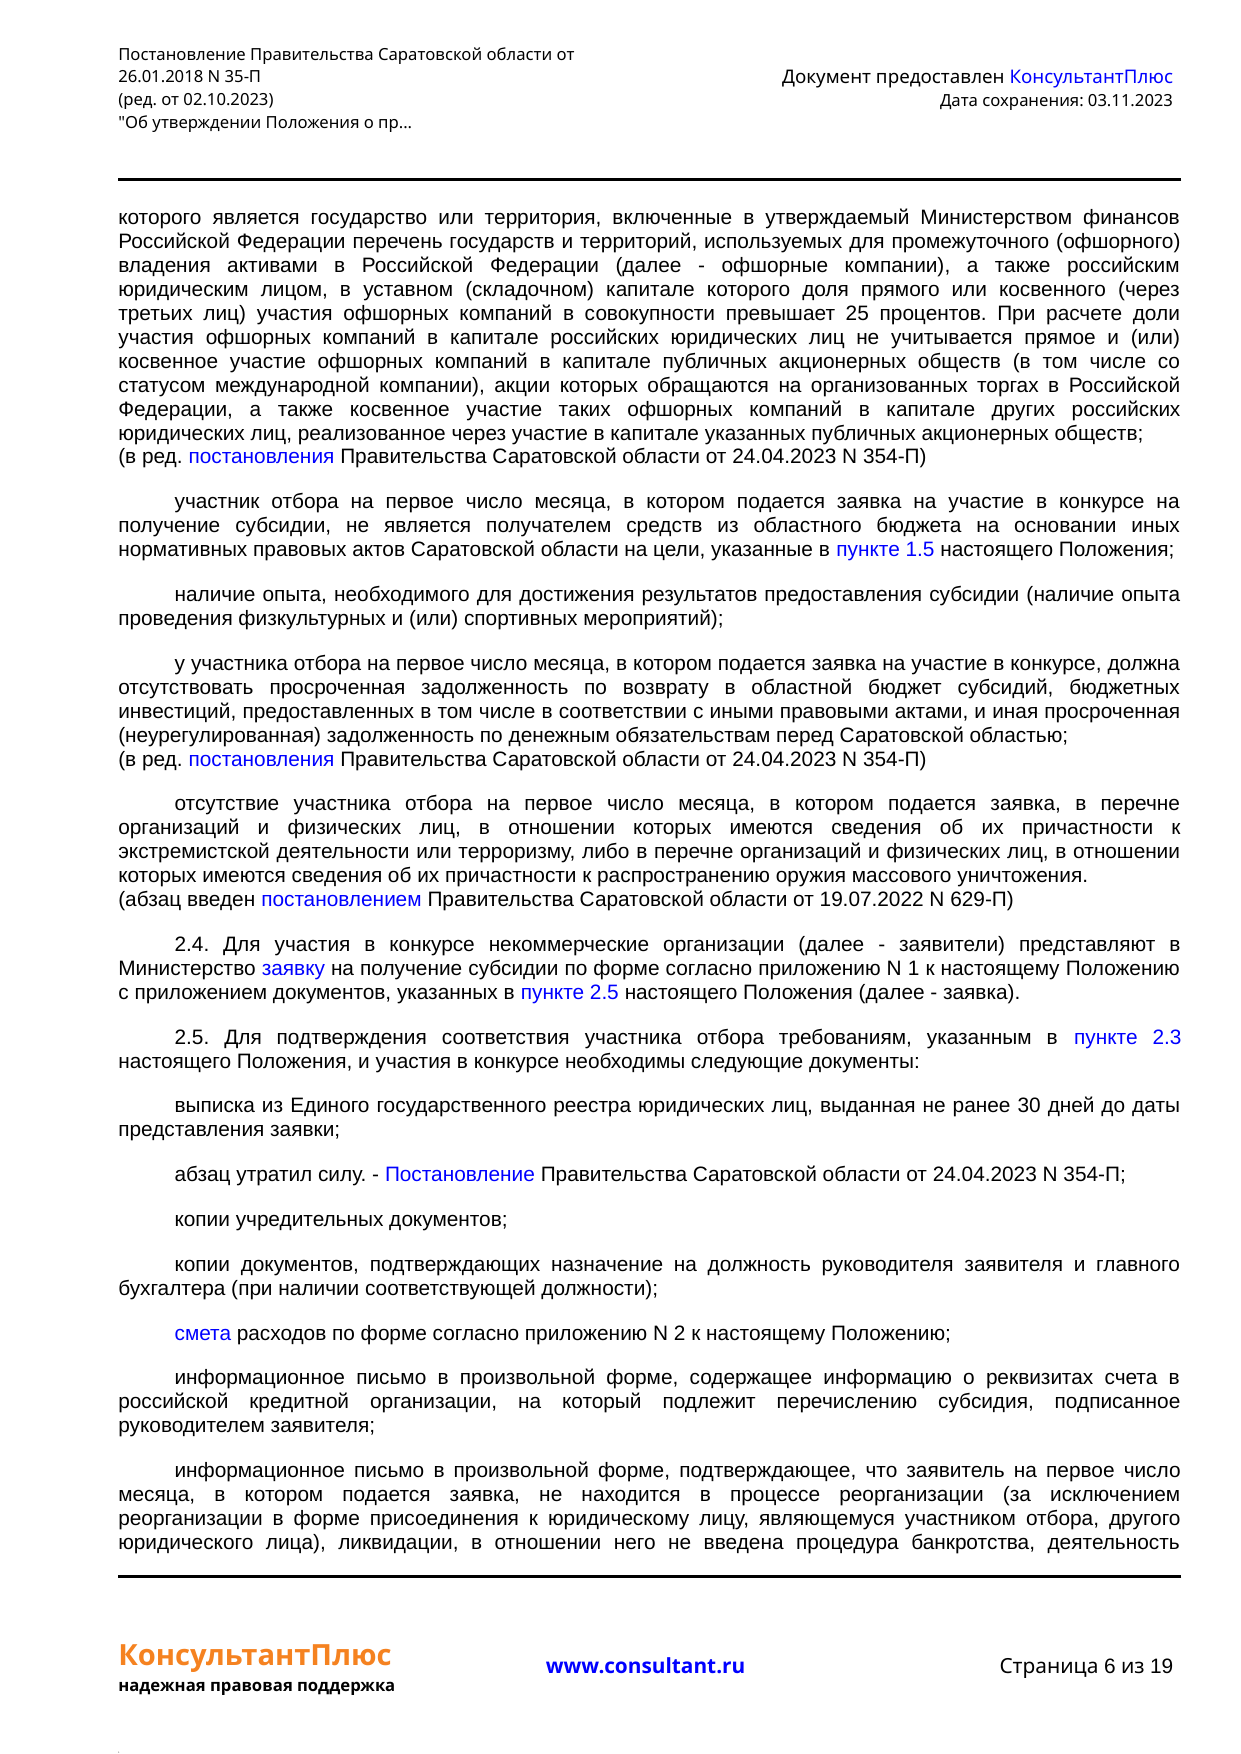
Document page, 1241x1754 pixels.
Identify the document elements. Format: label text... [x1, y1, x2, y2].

text копии учредительных документов; [118, 1207, 1181, 1231]
text 2.5. Для подтверждения соответствия участника отбора требованиям, указанным в пункте 2.3 настоящего Положения, и участия в конкурсе необходимы следующие документы: [118, 1024, 1181, 1072]
text информационное письмо в произвольной форме, содержащее информацию о реквизитах счета в российской кредитной организации, на который подлежит перечислению субсидия, подписанное руководителем заявителя; [118, 1365, 1181, 1437]
text наличие опыта, необходимого для достижения результатов предоставления субсидии (наличие опыта проведения физкультурных и (или) спортивных мероприятий); [118, 582, 1181, 630]
text (в ред. постановления Правительства Саратовской области от 24.04.2023 N 354-П) [118, 746, 1181, 770]
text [118, 1458, 1181, 1554]
text (абзац введен постановлением Правительства Саратовской области от 19.07.2022 N 629-П) [118, 887, 1181, 911]
text выписка из Единого государственного реестра юридических лиц, выданная не ранее 30 дней до даты представления заявки; [118, 1093, 1181, 1141]
text 2.4. Для участия в конкурсе некоммерческие организации (далее - заявители) представляют в Министерство заявку на получение субсидии по форме согласно приложению N 1 к настоящему Положению с приложением документов, указанных в пункте 2.5 настоящего Положения (далее - заявка). [118, 932, 1181, 1004]
text участник отбора на первое число месяца, в котором подается заявка на участие в конкурсе на получение субсидии, не является получателем средств из областного бюджета на основании иных нормативных правовых актов Саратовской области на цели, указанные в пункте 1.5 настоящего Положения; [118, 489, 1181, 561]
text смета расходов по форме согласно приложению N 2 к настоящему Положению; [118, 1320, 1181, 1344]
text отсутствие участника отбора на первое число месяца, в котором подается заявка, в перечне организаций и физических лиц, в отношении которых имеются сведения об их причастности к экстремистской деятельности или терроризму, либо в перечне организаций и физических лиц, в отношении которых имеются сведения об их причастности к распространению оружия массового уничтожения. [118, 791, 1181, 887]
text у участника отбора на первое число месяца, в котором подается заявка на участие в конкурсе, должна отсутствовать просроченная задолженность по возврату в областной бюджет субсидий, бюджетных инвестиций, предоставленных в том числе в соответствии с иными правовыми актами, и иная просроченная (неурегулированная) задолженность по денежным обязательствам перед Саратовской областью; [118, 651, 1181, 746]
text копии документов, подтверждающих назначение на должность руководителя заявителя и главного бухгалтера (при наличии соответствующей должности); [118, 1252, 1181, 1299]
text (в ред. постановления Правительства Саратовской области от 24.04.2023 N 354-П) [118, 444, 1181, 468]
text абзац утратил силу. - Постановление Правительства Саратовской области от 24.04.2023 N 354-П; [118, 1162, 1181, 1186]
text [118, 205, 1181, 444]
